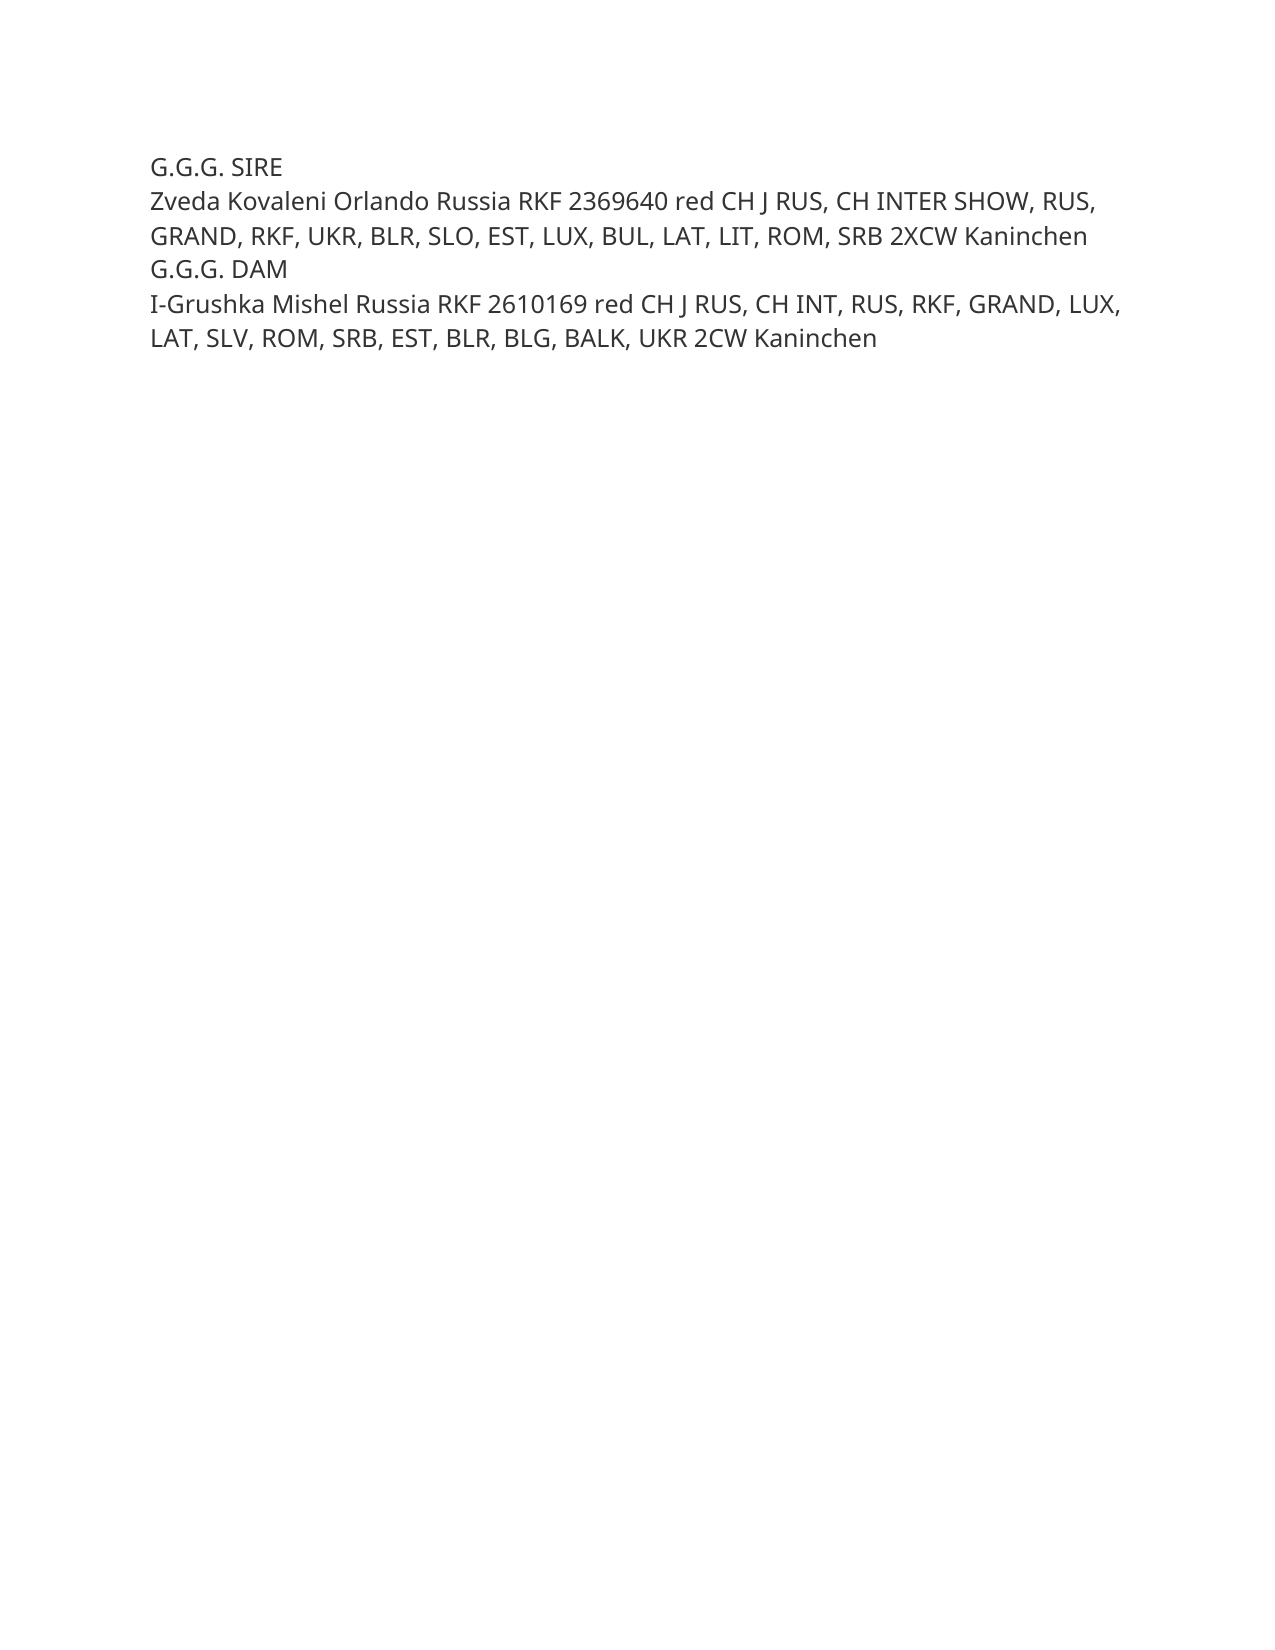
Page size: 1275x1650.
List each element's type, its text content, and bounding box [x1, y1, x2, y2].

text I-Grushka Mishel Russia RKF 2610169 red CH J RUS, CH INT, RUS, RKF, GRAND, LUX, LAT, SLV, ROM, SRB, EST, BLR, BLG, BALK, UKR 2CW Kaninchen [150, 286, 1125, 354]
text G.G.G. DAM [150, 252, 1125, 286]
text Zveda Kovaleni Orlando Russia RKF 2369640 red CH J RUS, CH INTER SHOW, RUS, GRAND, RKF, UKR, BLR, SLO, EST, LUX, BUL, LAT, LIT, ROM, SRB 2XCW Kaninchen [150, 184, 1125, 252]
text G.G.G. SIRE [150, 150, 1125, 184]
